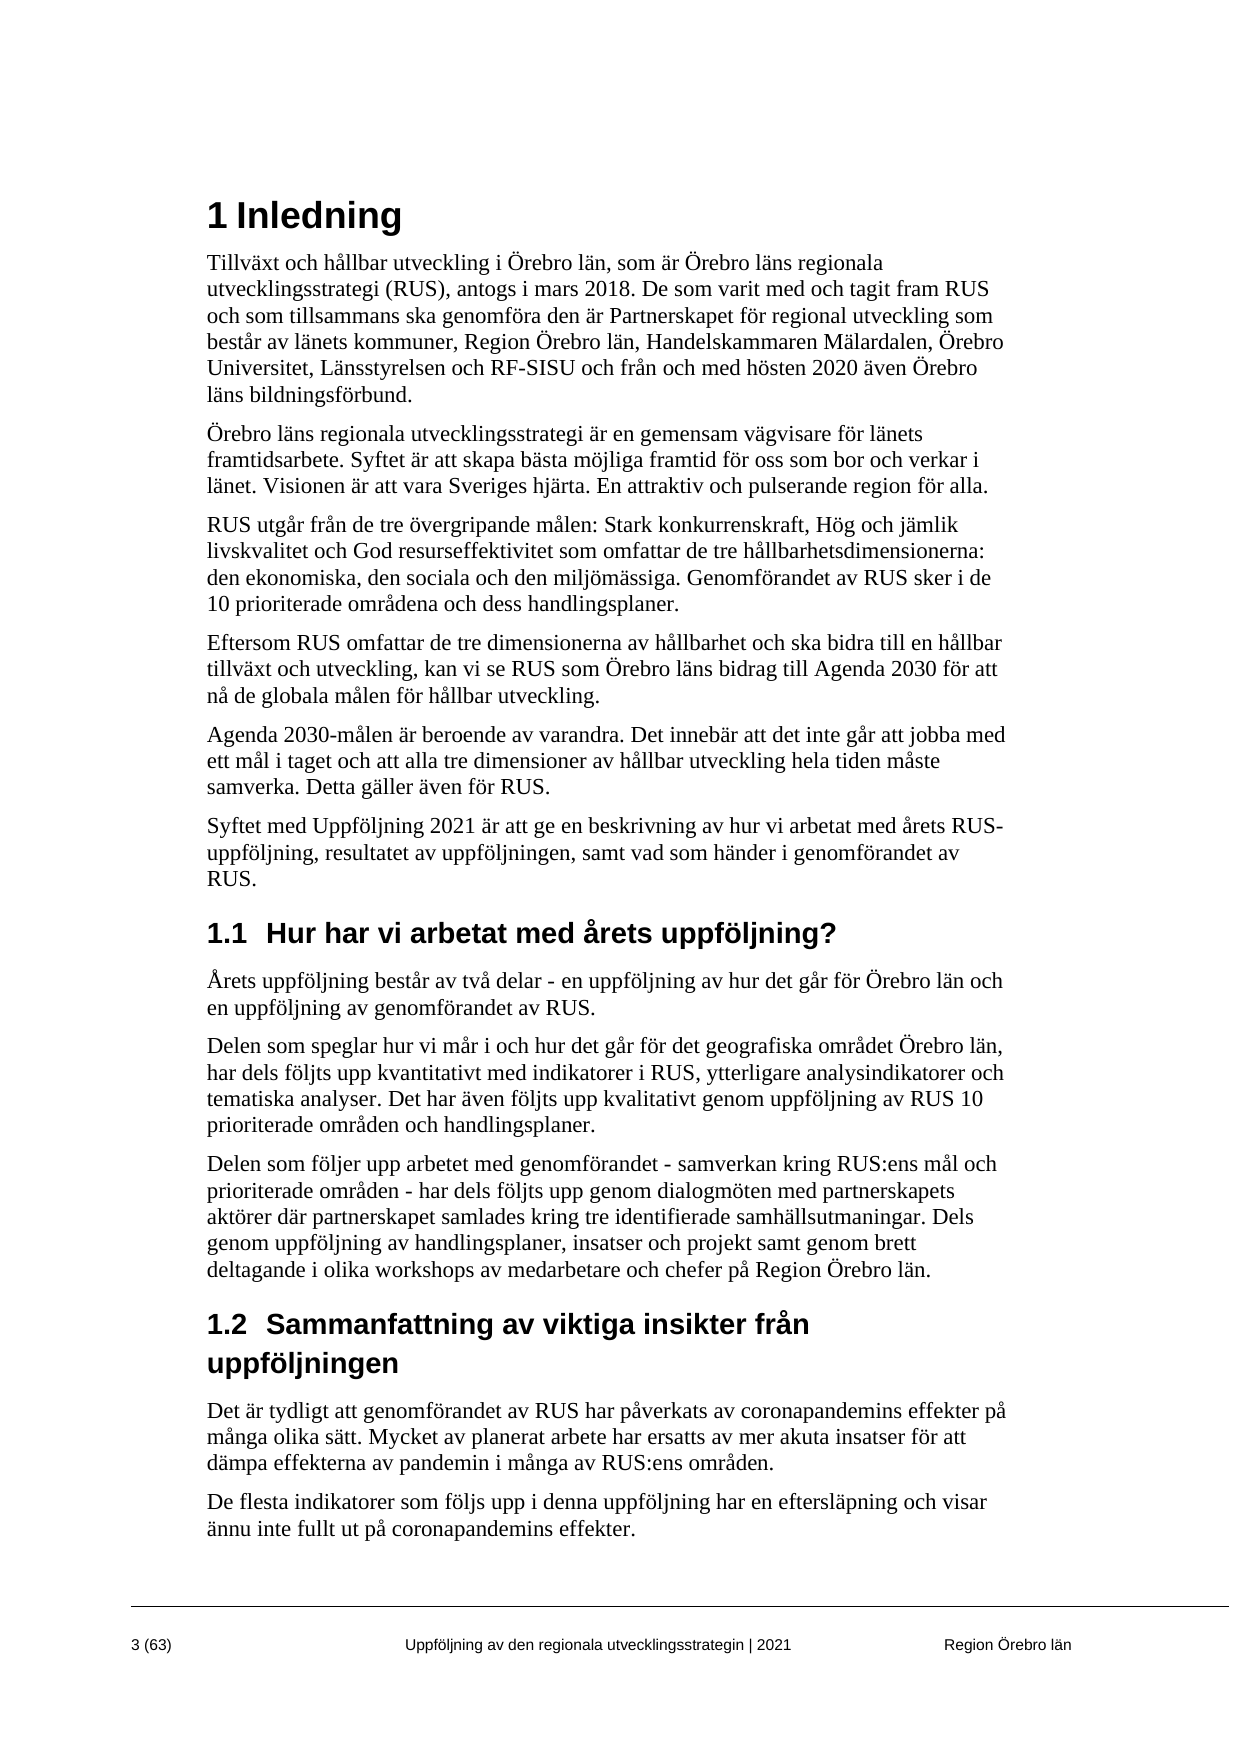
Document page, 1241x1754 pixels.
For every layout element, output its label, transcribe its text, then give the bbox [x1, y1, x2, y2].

text Inledning [207, 193, 1010, 236]
text Syftet med Uppföljning 2021 är att ge en beskrivning av hur vi arbetat med årets RUS-uppföljning, resultatet av uppföljningen, samt vad som händer i genomförandet av RUS. [207, 812, 1010, 891]
text Det är tydligt att genomförandet av RUS har påverkats av coronapandemins effekter på många olika sätt. Mycket av planerat arbete har ersatts av mer akuta insatser för att dämpa effekterna av pandemin i många av RUS:ens områden. [207, 1397, 1010, 1476]
text Eftersom RUS omfattar de tre dimensionerna av hållbarhet och ska bidra till en hållbar tillväxt och utveckling, kan vi se RUS som Örebro läns bidrag till Agenda 2030 för att nå de globala målen för hållbar utveckling. [207, 629, 1010, 708]
text Örebro läns regionala utvecklingsstrategi är en gemensam vägvisare för länets framtidsarbete. Syftet är att skapa bästa möjliga framtid för oss som bor och verkar i länet. Visionen är att vara Sveriges hjärta. En attraktiv och pulserande region för alla. [207, 419, 1010, 499]
text Tillväxt och hållbar utveckling i Örebro län, som är Örebro läns regionala utvecklingsstrategi (RUS), antogs i mars 2018. De som varit med och tagit fram RUS och som tillsammans ska genomföra den är Partnerskapet för regional utveckling som består av länets kommuner, Region Örebro län, Handelskammaren Mälardalen, Örebro Universitet, Länsstyrelsen och RF-SISU och från och med hösten 2020 även Örebro läns bildningsförbund. [207, 249, 1010, 407]
subtitle Sammanfattning av viktiga insikter från uppföljningen [207, 1307, 1010, 1379]
subtitle Hur har vi arbetat med årets uppföljning? [207, 916, 1010, 950]
text Delen som följer upp arbetet med genomförandet - samverkan kring RUS:ens mål och prioriterade områden - har dels följts upp genom dialogmöten med partnerskapets aktörer där partnerskapet samlades kring tre identifierade samhällsutmaningar. Dels genom uppföljning av handlingsplaner, insatser och projekt samt genom brett deltagande i olika workshops av medarbetare och chefer på Region Örebro län. [207, 1150, 1010, 1282]
text Delen som speglar hur vi mår i och hur det går för det geografiska området Örebro län, har dels följts upp kvantitativt med indikatorer i RUS, ytterligare analysindikatorer och tematiska analyser. Det har även följts upp kvalitativt genom uppföljning av RUS 10 prioriterade områden och handlingsplaner. [207, 1032, 1010, 1138]
text Årets uppföljning består av två delar - en uppföljning av hur det går för Örebro län och en uppföljning av genomförandet av RUS. [207, 967, 1010, 1020]
text Agenda 2030-målen är beroende av varandra. Det innebär att det inte går att jobba med ett mål i taget och att alla tre dimensioner av hållbar utveckling hela tiden måste samverka. Detta gäller även för RUS. [207, 721, 1010, 800]
text RUS utgår från de tre övergripande målen: Stark konkurrenskraft, Hög och jämlik livskvalitet och God resurseffektivitet som omfattar de tre hållbarhetsdimensionerna: den ekonomiska, den sociala och den miljömässiga. Genomförandet av RUS sker i de 10 prioriterade områdena och dess handlingsplaner. [207, 511, 1010, 617]
text De flesta indikatorer som följs upp i denna uppföljning har en eftersläpning och visar ännu inte fullt ut på coronapandemins effekter. [207, 1488, 1010, 1541]
